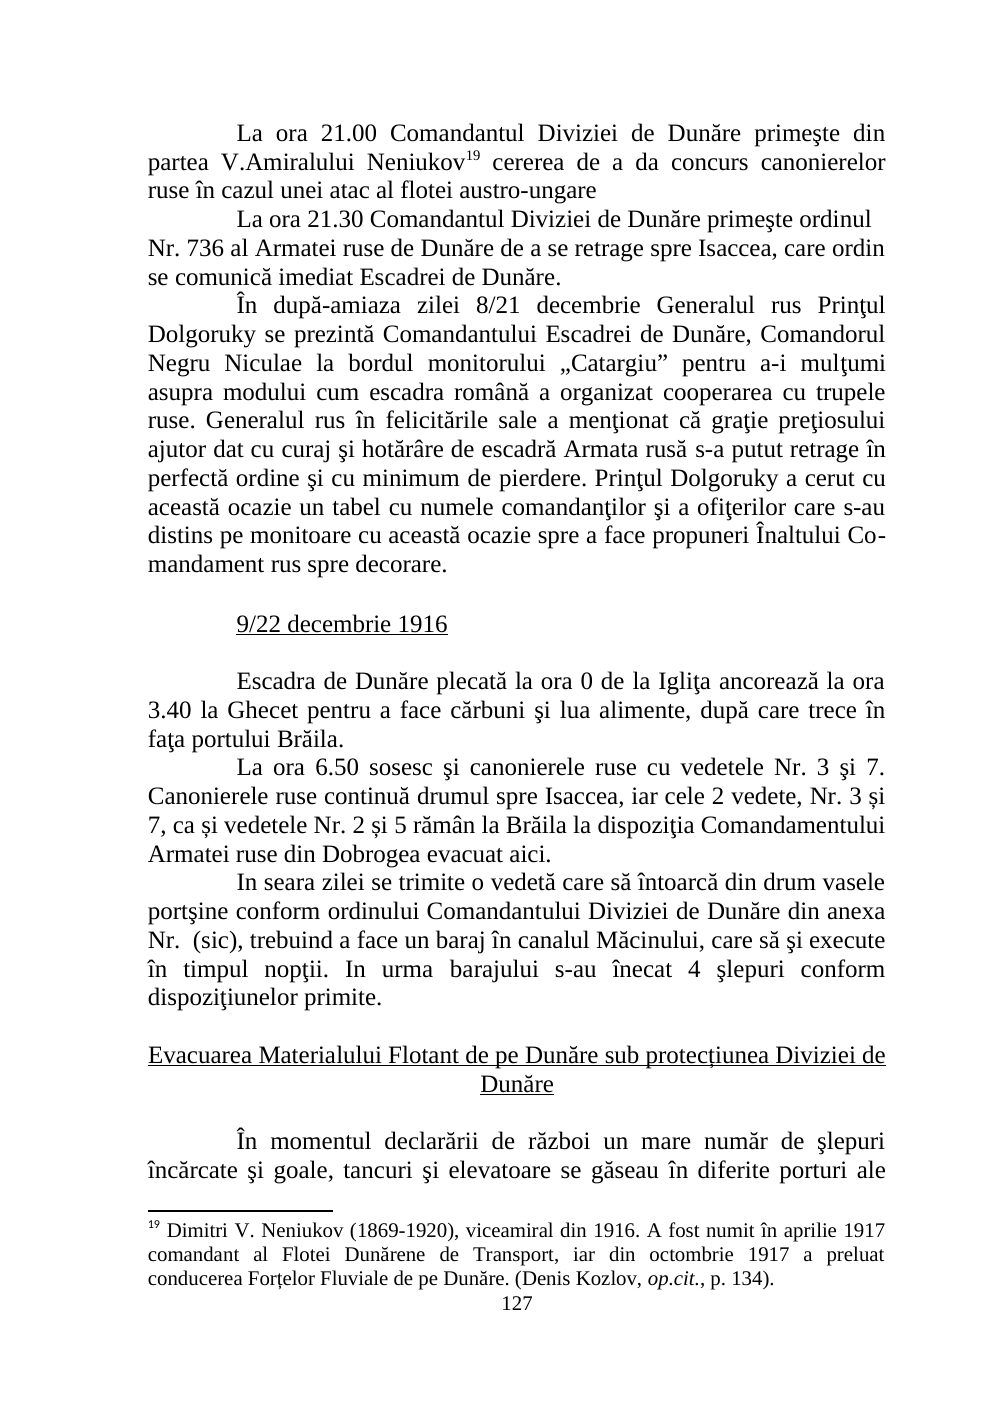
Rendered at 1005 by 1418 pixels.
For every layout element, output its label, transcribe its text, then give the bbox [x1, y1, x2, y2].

text In seara zilei se trimite o vedetă care să întoarcă din drum vasele portşine conform ordinului Comandantului Diviziei de Dunăre din anexa Nr. (sic), trebuind a face un baraj în canalul Măcinului, care să şi execute în timpul nopţii. In urma barajului s-au înecat 4 şlepuri conform dispoziţiunelor primite. [148, 867, 886, 1011]
text Evacuarea Materialului Flotant de pe Dunăre sub protecțiunea Diviziei de Dunăre [148, 1040, 886, 1065]
text Evacuarea Materialului Flotant de pe Dunăre sub protecțiunea Diviziei de Dunăre [148, 1066, 886, 1097]
text La ora 6.50 sosesc şi canonierele ruse cu vedetele Nr. 3 şi 7. Canonierele ruse continuă drumul spre Isaccea, iar cele 2 vedete, Nr. 3 și 7, ca și vedetele Nr. 2 și 5 rămân la Brăila la dispoziţia Comandamentului Armatei ruse din Dobrogea evacuat aici. [148, 752, 886, 867]
text La ora 21.30 Comandantul Diviziei de Dunăre primeşte ordinul Nr. 736 al Armatei ruse de Dunăre de a se retrage spre Isaccea, care ordin se comunică imediat Escadrei de Dunăre. [148, 204, 886, 291]
text Escadra de Dunăre plecată la ora 0 de la Igliţa ancorează la ora 3.40 la Ghecet pentru a face cărbuni şi lua alimente, după care trece în faţa portului Brăila. [148, 666, 886, 752]
text 9/22 decembrie 1916 [148, 609, 886, 637]
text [148, 1126, 886, 1184]
text În după-amiaza zilei 8/21 decembrie Generalul rus Prinţul Dolgoruky se prezintă Comandantului Escadrei de Dunăre, Comandorul Negru Niculae la bordul monitorului „Catargiu” pentru a-i mulţumi asupra modului cum escadra română a organizat cooperarea cu trupele ruse. Generalul rus în felicitările sale a menţionat că graţie preţiosului ajutor dat cu curaj şi hotărâre de escadră Armata rusă s-a putut retrage în perfectă ordine şi cu minimum de pierdere. Prinţul Dolgoruky a cerut cu această ocazie un tabel cu numele comandanţilor şi a ofiţerilor care s-au distins pe monitoare cu această ocazie spre a face propuneri Înaltului Comandament rus spre decorare. [148, 291, 886, 578]
text La ora 21.00 Comandantul Diviziei de Dunăre primeşte din partea V.Amiralului Neniukov cererea de a da concurs canonierelor ruse în cazul unei atac al flotei austro-ungare [148, 118, 886, 204]
